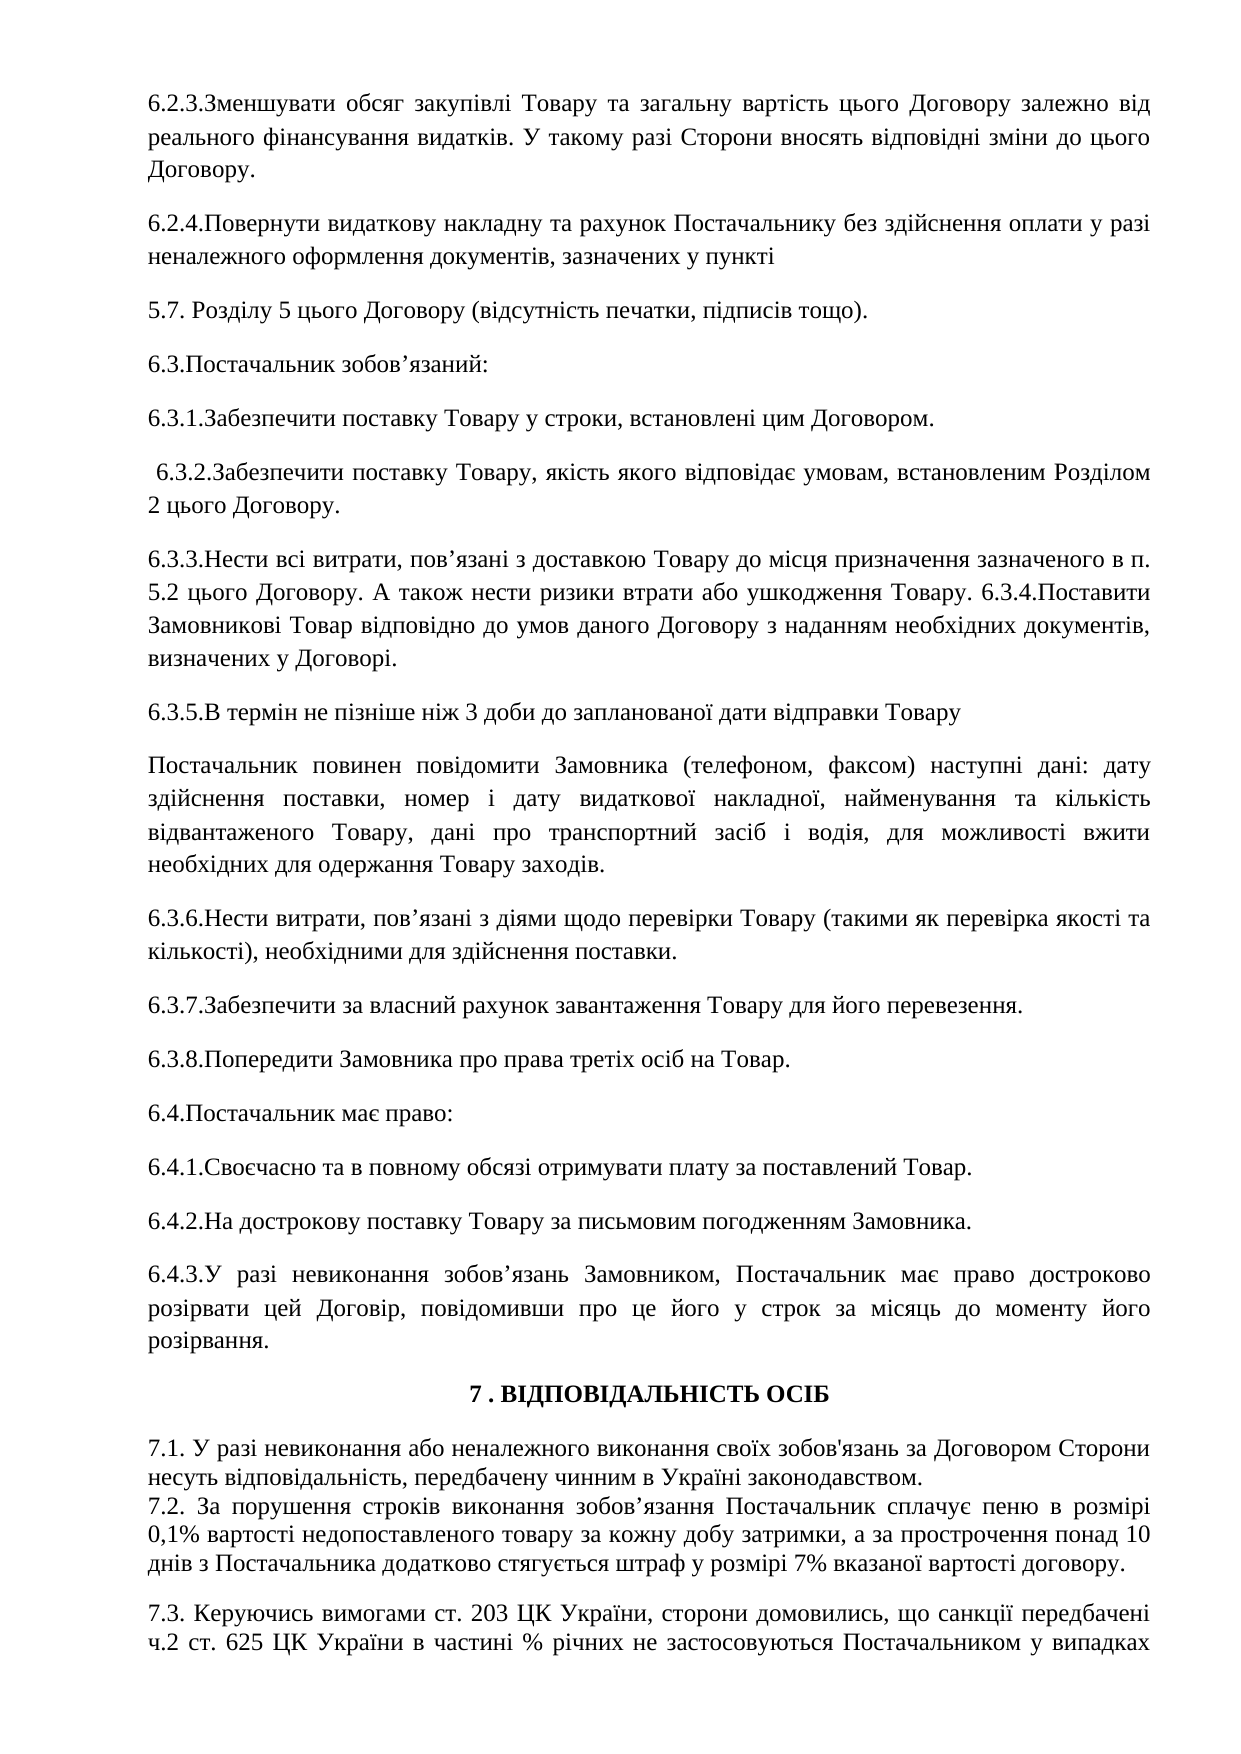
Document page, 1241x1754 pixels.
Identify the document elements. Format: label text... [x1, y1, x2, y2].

text 6.3.6.Нести витрати, пов’язані з діями щодо перевірки Товару (такими як перевірка якості та кількості), необхідними для здійснення поставки. [148, 903, 1152, 965]
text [148, 1598, 1152, 1655]
text 6.3.2.Забезпечити поставку Товару, якість якого відповідає умовам, встановленим Розділом 2 цього Договору. [148, 457, 1152, 519]
text 6.3.Постачальник зобов’язаний: [148, 349, 1152, 378]
text 6.4.1.Своєчасно та в повному обсязі отримувати плату за поставлений Товар. [148, 1152, 1152, 1181]
text 6.3.7.Забезпечити за власний рахунок завантаження Товару для його перевезення. [148, 990, 1152, 1019]
text 6.4.Постачальник має право: [148, 1098, 1152, 1127]
text 6.3.1.Забезпечити поставку Товару у строки, встановлені цим Договором. [148, 403, 1152, 432]
text 6.2.3.Зменшувати обсяг закупівлі Товару та загальну вартість цього Договору залежно від реального фінансування видатків. У такому разі Сторони вносять відповідні зміни до цього Договору. [148, 88, 1152, 183]
text 6.3.5.В термін не пізніше ніж 3 доби до запланованої дати відправки Товару [148, 697, 1152, 725]
text 5.7. Розділу 5 цього Договору (відсутність печатки, підписів тощо). [148, 295, 1152, 324]
text 7.2. За порушення строків виконання зобов’язання Постачальник сплачує пеню в розмірі 0,1% вартості недопоставленого товару за кожну добу затримки, а за прострочення понад 10 днів з Постачальника додатково стягується штраф у розмірі 7% вказаної вартості договору. [148, 1491, 1152, 1577]
text 6.3.3.Нести всі витрати, пов’язані з доставкою Товару до місця призначення зазначеного в п. 5.2 цього Договору. А також нести ризики втрати або ушкодження Товару. 6.3.4.Поставити Замовникові Товар відповідно до умов даного Договору з наданням необхідних документів, визначених у Договорі. [148, 544, 1152, 672]
text 6.2.4.Повернути видаткову накладну та рахунок Постачальнику без здійснення оплати у разі неналежного оформлення документів, зазначених у пункті [148, 208, 1152, 270]
text 7.1. У разі невиконання або неналежного виконання своїх зобов'язань за Договором Сторони несуть відповідальність, передбачену чинним в Україні законодавством. [148, 1433, 1152, 1491]
text 7 . ВІДПОВІДАЛЬНІСТЬ ОСІБ [148, 1379, 1152, 1408]
text Постачальник повинен повідомити Замовника (телефоном, факсом) наступні дані: дату здійснення поставки, номер і дату видаткової накладної, найменування та кількість відвантаженого Товару, дані про транспортний засіб і водія, для можливості вжити необхідних для одержання Товару заходів. [148, 751, 1152, 878]
text 6.4.3.У разі невиконання зобов’язань Замовником, Постачальник має право достроково розірвати цей Договір, повідомивши про це його у строк за місяць до моменту його розірвання. [148, 1259, 1152, 1354]
text 6.4.2.На дострокову поставку Товару за письмовим погодженням Замовника. [148, 1206, 1152, 1234]
text 6.3.8.Попередити Замовника про права третіх осіб на Товар. [148, 1044, 1152, 1073]
